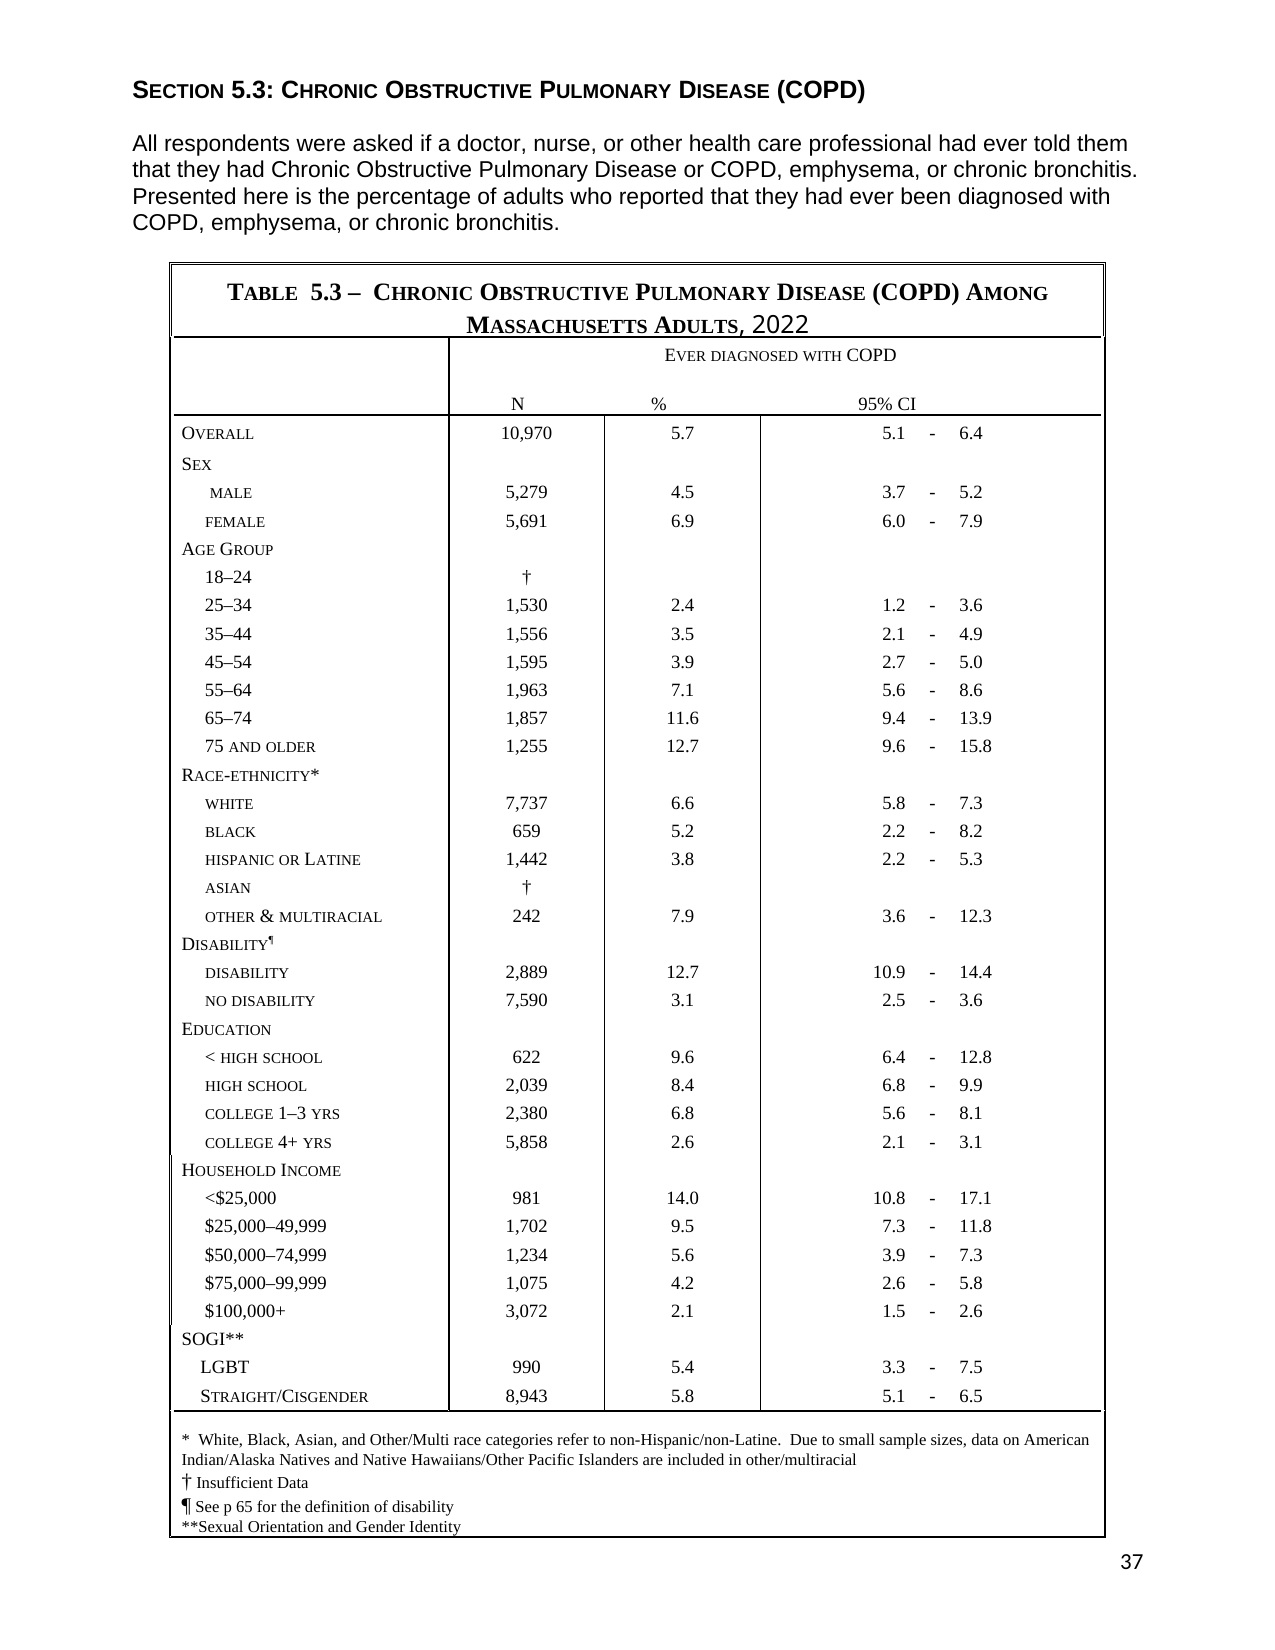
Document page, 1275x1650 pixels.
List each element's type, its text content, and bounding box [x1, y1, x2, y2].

text All respondents were asked if a doctor, nurse, or other health care professional had ever told them that they had Chronic Obstructive Pulmonary Disease or COPD, emphysema, or chronic bronchitis. [132, 130, 1143, 183]
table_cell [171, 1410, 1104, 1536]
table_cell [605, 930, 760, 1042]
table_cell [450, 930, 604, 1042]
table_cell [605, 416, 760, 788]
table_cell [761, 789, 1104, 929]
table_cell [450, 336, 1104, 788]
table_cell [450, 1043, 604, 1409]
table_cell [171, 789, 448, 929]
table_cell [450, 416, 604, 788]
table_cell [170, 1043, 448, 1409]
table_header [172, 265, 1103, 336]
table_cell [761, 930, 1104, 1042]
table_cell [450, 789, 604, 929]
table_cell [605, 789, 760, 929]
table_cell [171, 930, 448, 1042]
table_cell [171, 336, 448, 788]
text Section 5.3: Chronic Obstructive Pulmonary Disease (COPD) [132, 75, 1143, 104]
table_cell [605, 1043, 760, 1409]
text Presented here is the percentage of adults who reported that they had ever been diagnosed with COPD, emphysema, or chronic bronchitis. [132, 183, 1143, 236]
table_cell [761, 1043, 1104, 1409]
